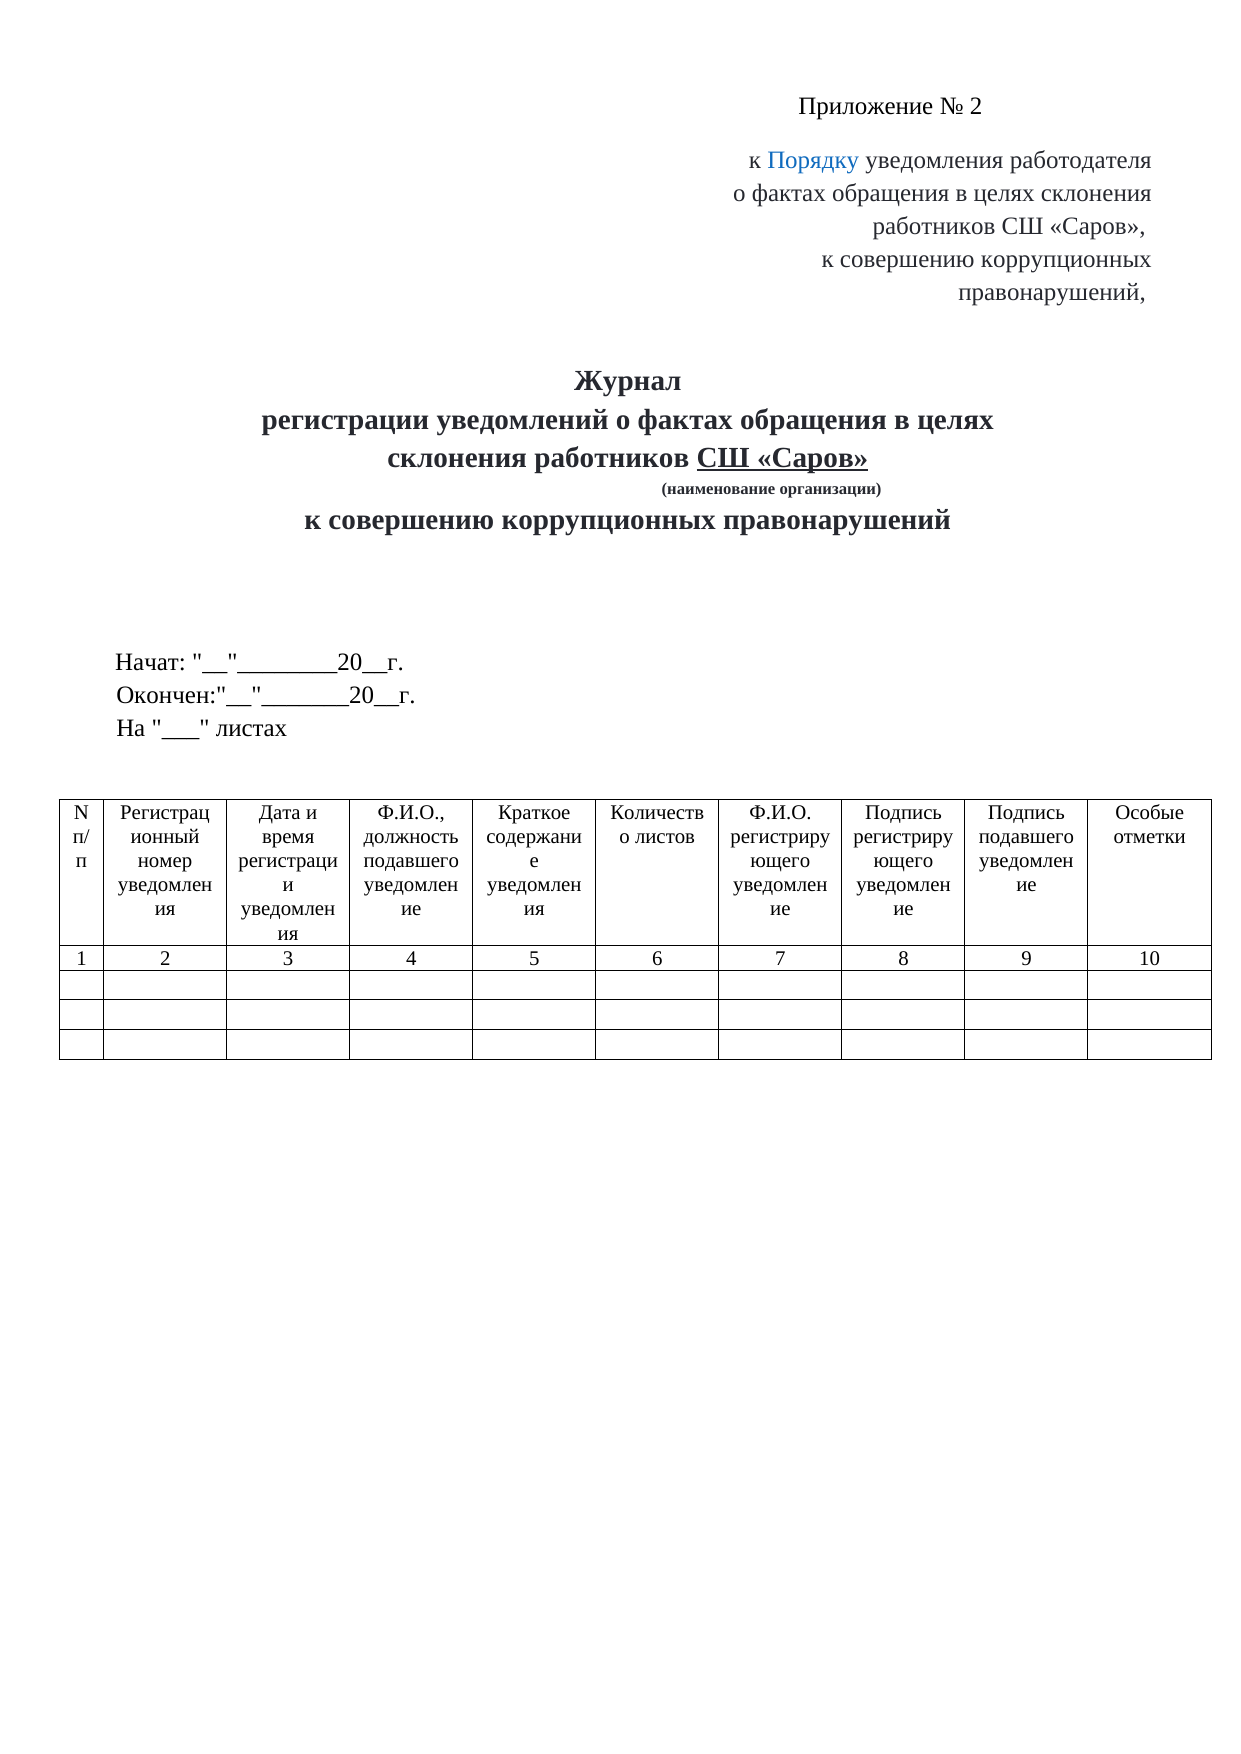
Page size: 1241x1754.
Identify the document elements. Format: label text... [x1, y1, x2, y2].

table_header Подпись подавшего уведомление [965, 800, 1087, 944]
text На "___" листах [103, 713, 1152, 742]
table_cell [60, 1000, 103, 1029]
table_cell 3 [227, 946, 349, 969]
table_cell [596, 1030, 718, 1059]
table_header Ф.И.О., должность подавшего уведомление [350, 800, 472, 944]
table_cell [104, 971, 226, 999]
table_cell [1088, 1030, 1211, 1059]
table_cell 6 [596, 946, 718, 969]
table_cell [227, 971, 349, 999]
text к Порядку уведомления работодателя о фактах обращения в целях склонения работников СШ «Саров», к совершению коррупционных правонарушений, [628, 145, 1152, 338]
table_cell [473, 1000, 595, 1029]
table_cell [965, 971, 1087, 999]
table_cell [227, 1030, 349, 1059]
table_cell [60, 971, 103, 999]
table_cell [719, 971, 841, 999]
table_header Краткое содержание уведомления [473, 800, 595, 944]
table_cell 2 [104, 946, 226, 969]
table_cell [350, 971, 472, 999]
table_cell [227, 1000, 349, 1029]
text Приложение № 2 [628, 59, 1152, 120]
table_cell [473, 1030, 595, 1059]
table_header Подпись регистрирующего уведомление [842, 800, 964, 944]
table_cell [596, 971, 718, 999]
table_cell [842, 971, 964, 999]
table_cell 5 [473, 946, 595, 969]
table_cell [1088, 971, 1211, 999]
table_cell [842, 1030, 964, 1059]
table_cell [965, 1030, 1087, 1059]
table_header Дата и время регистрации уведомления [227, 800, 349, 944]
text Журнал [103, 363, 1152, 397]
table_cell [60, 1030, 103, 1059]
table_header N п/п [60, 800, 103, 944]
table_cell 9 [965, 946, 1087, 969]
table_cell 10 [1088, 946, 1211, 969]
table_cell 8 [842, 946, 964, 969]
text регистрации уведомлений о фактах обращения в целях [103, 402, 1152, 435]
text к совершению коррупционных правонарушений [103, 502, 1152, 536]
table_cell [350, 1030, 472, 1059]
table_cell 1 [60, 946, 103, 969]
text Окончен:"__"_______20__г. [103, 680, 1152, 709]
table_cell 7 [719, 946, 841, 969]
table_cell [473, 971, 595, 999]
table_cell [104, 1030, 226, 1059]
table_cell [965, 1000, 1087, 1029]
table_cell [596, 1000, 718, 1029]
text (наименование организации) [103, 479, 1152, 498]
table_header Особые отметки [1088, 800, 1211, 944]
table_header Ф.И.О. регистрирующего уведомление [719, 800, 841, 944]
table_cell [350, 1000, 472, 1029]
text Начат: "__"________20__г. [103, 647, 1152, 676]
table_cell [719, 1000, 841, 1029]
table_cell 4 [350, 946, 472, 969]
table_cell [1088, 1000, 1211, 1029]
table_cell [719, 1030, 841, 1059]
table_cell [842, 1000, 964, 1029]
table_header Количество листов [596, 800, 718, 944]
text склонения работников СШ «Саров» [103, 440, 1152, 474]
table_cell [104, 1000, 226, 1029]
table_header Регистрационный номер уведомления [104, 800, 226, 944]
